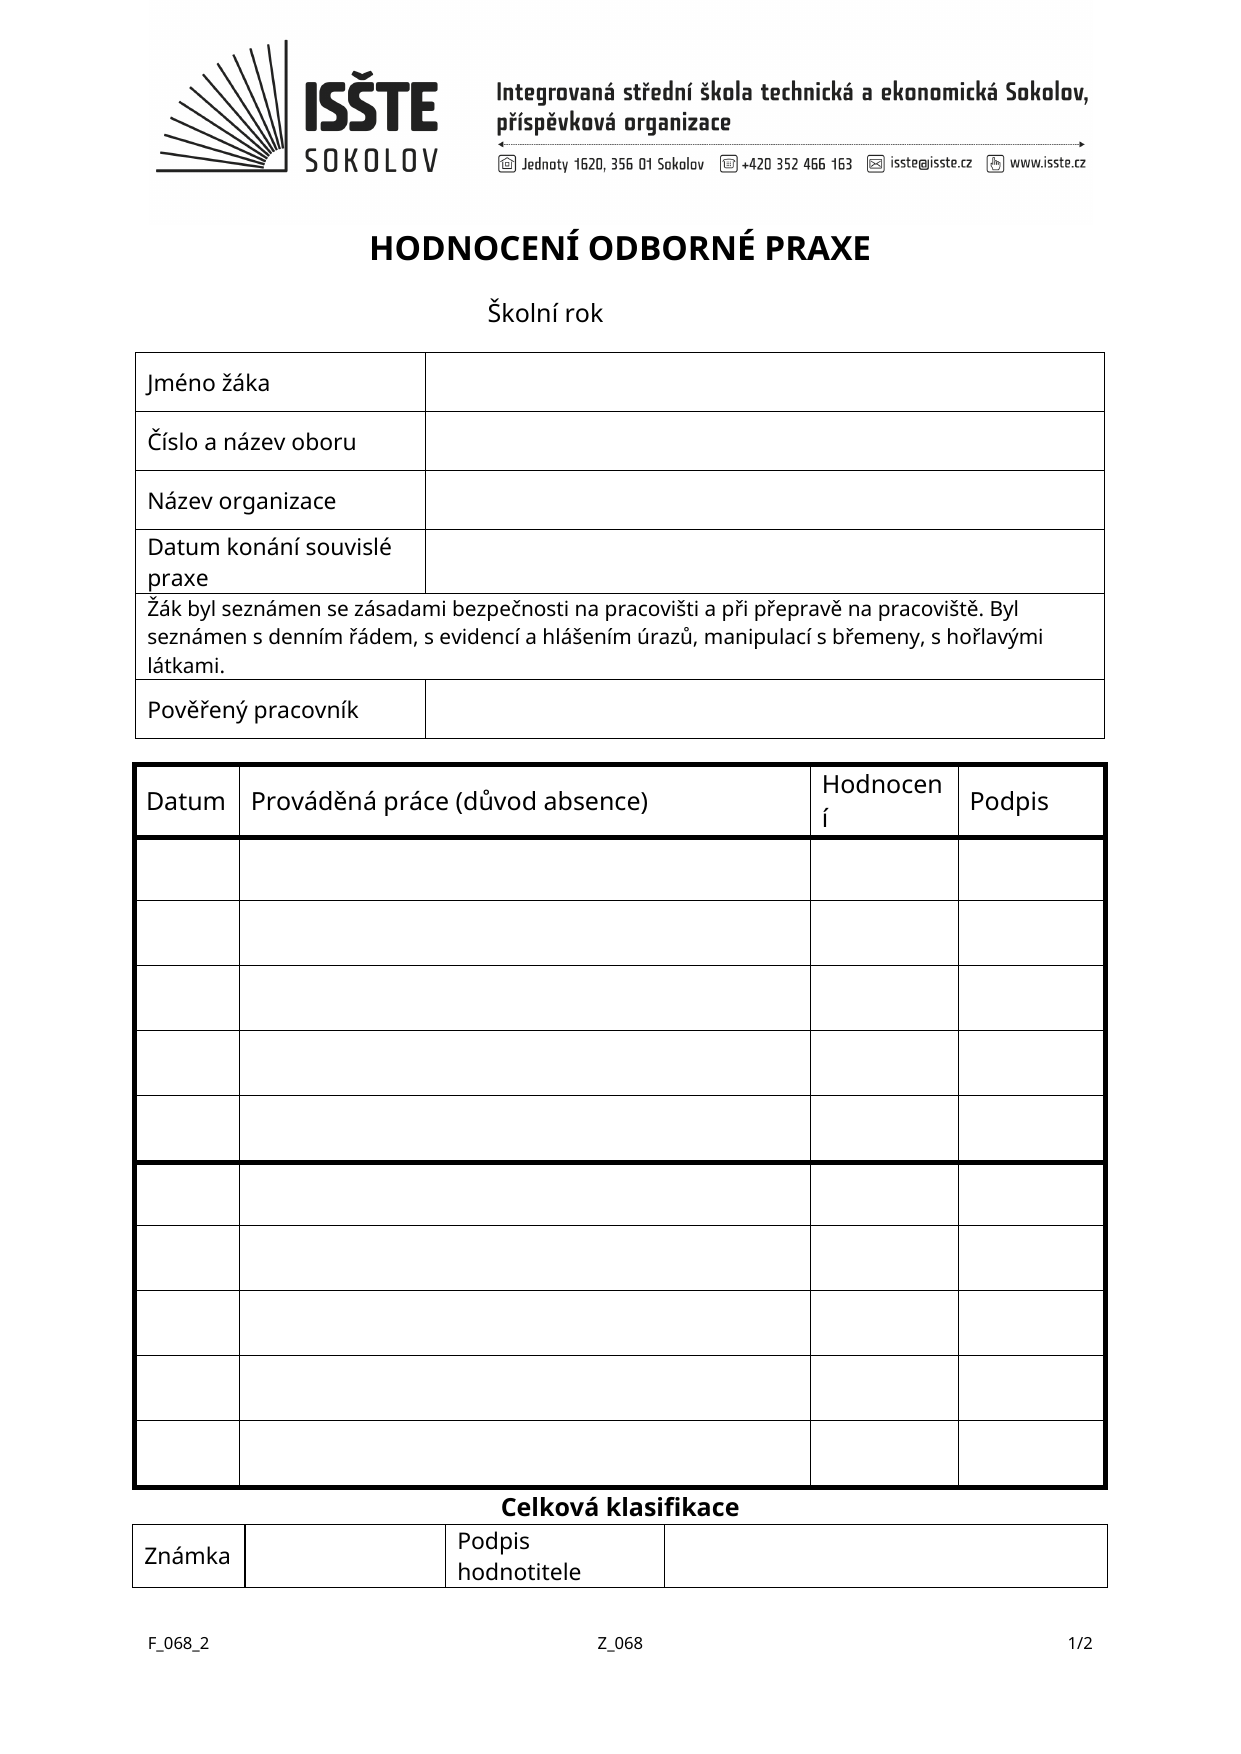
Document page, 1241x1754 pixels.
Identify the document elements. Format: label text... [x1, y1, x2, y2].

table_cell [811, 901, 958, 965]
picture [148, 0, 1094, 225]
table_header Podpis hodnotitele [446, 1525, 664, 1587]
table_cell [137, 1031, 239, 1095]
table_cell [240, 1031, 810, 1095]
table_cell [811, 840, 958, 900]
table_cell [240, 1356, 810, 1420]
table_cell [137, 1226, 239, 1290]
table_cell [137, 1421, 239, 1485]
text Celková klasifikace [148, 1490, 1092, 1524]
table_cell [240, 901, 810, 965]
table_header Hodnocení [811, 767, 958, 835]
table_cell [959, 1421, 1103, 1485]
table_cell [137, 1096, 239, 1160]
table_cell [959, 1226, 1103, 1290]
table_cell Název organizace [136, 471, 425, 529]
table_cell [137, 1291, 239, 1355]
table_cell [426, 471, 1104, 529]
table_cell [137, 966, 239, 1030]
table_cell Pověřený pracovník [136, 680, 425, 738]
table_header Podpis [959, 767, 1103, 835]
table_cell [137, 1356, 239, 1420]
table_cell [240, 840, 810, 900]
table_cell [240, 1421, 810, 1485]
table_cell [959, 966, 1103, 1030]
table_cell [137, 840, 239, 900]
table_header [665, 1525, 1107, 1587]
table_cell Žák byl seznámen se zásadami bezpečnosti na pracovišti a při přepravě na pracoviště. Byl seznámen s denním řádem, s evidencí a hlášením úrazů, manipulací s břemeny, s hořlavými látkami. [136, 594, 1104, 679]
table_cell [959, 901, 1103, 965]
table_cell [959, 1096, 1103, 1160]
table_cell [240, 1226, 810, 1290]
table_cell [959, 1165, 1103, 1225]
table_header Prováděná práce (důvod absence) [240, 767, 810, 835]
table_header [426, 353, 1104, 411]
table_cell [959, 1291, 1103, 1355]
table_cell [959, 1031, 1103, 1095]
table_cell [240, 966, 810, 1030]
table_header Jméno žáka [136, 353, 425, 411]
table_cell [811, 1096, 958, 1160]
table_cell [426, 680, 1104, 738]
table_header Datum [137, 767, 239, 835]
table_cell [426, 530, 1104, 593]
table_cell [137, 1165, 239, 1225]
table_cell [240, 1291, 810, 1355]
table_cell Číslo a název oboru [136, 412, 425, 470]
table_cell [811, 1226, 958, 1290]
table_header Známka [133, 1525, 244, 1587]
table_cell [240, 1165, 810, 1225]
table_cell [811, 1356, 958, 1420]
table_cell [240, 1096, 810, 1160]
text Školní rok [487, 295, 1092, 329]
table_cell [811, 1421, 958, 1485]
table_cell [959, 840, 1103, 900]
table_cell [811, 1031, 958, 1095]
table_cell [959, 1356, 1103, 1420]
table_cell [811, 1165, 958, 1225]
text HODNOCENÍ ODBORNÉ PRAXE [148, 148, 1092, 270]
table_header [246, 1525, 445, 1587]
table_cell Datum konání souvislé praxe [136, 530, 425, 593]
table_cell [426, 412, 1104, 470]
table_cell [811, 966, 958, 1030]
table_cell [137, 901, 239, 965]
table_cell [811, 1291, 958, 1355]
